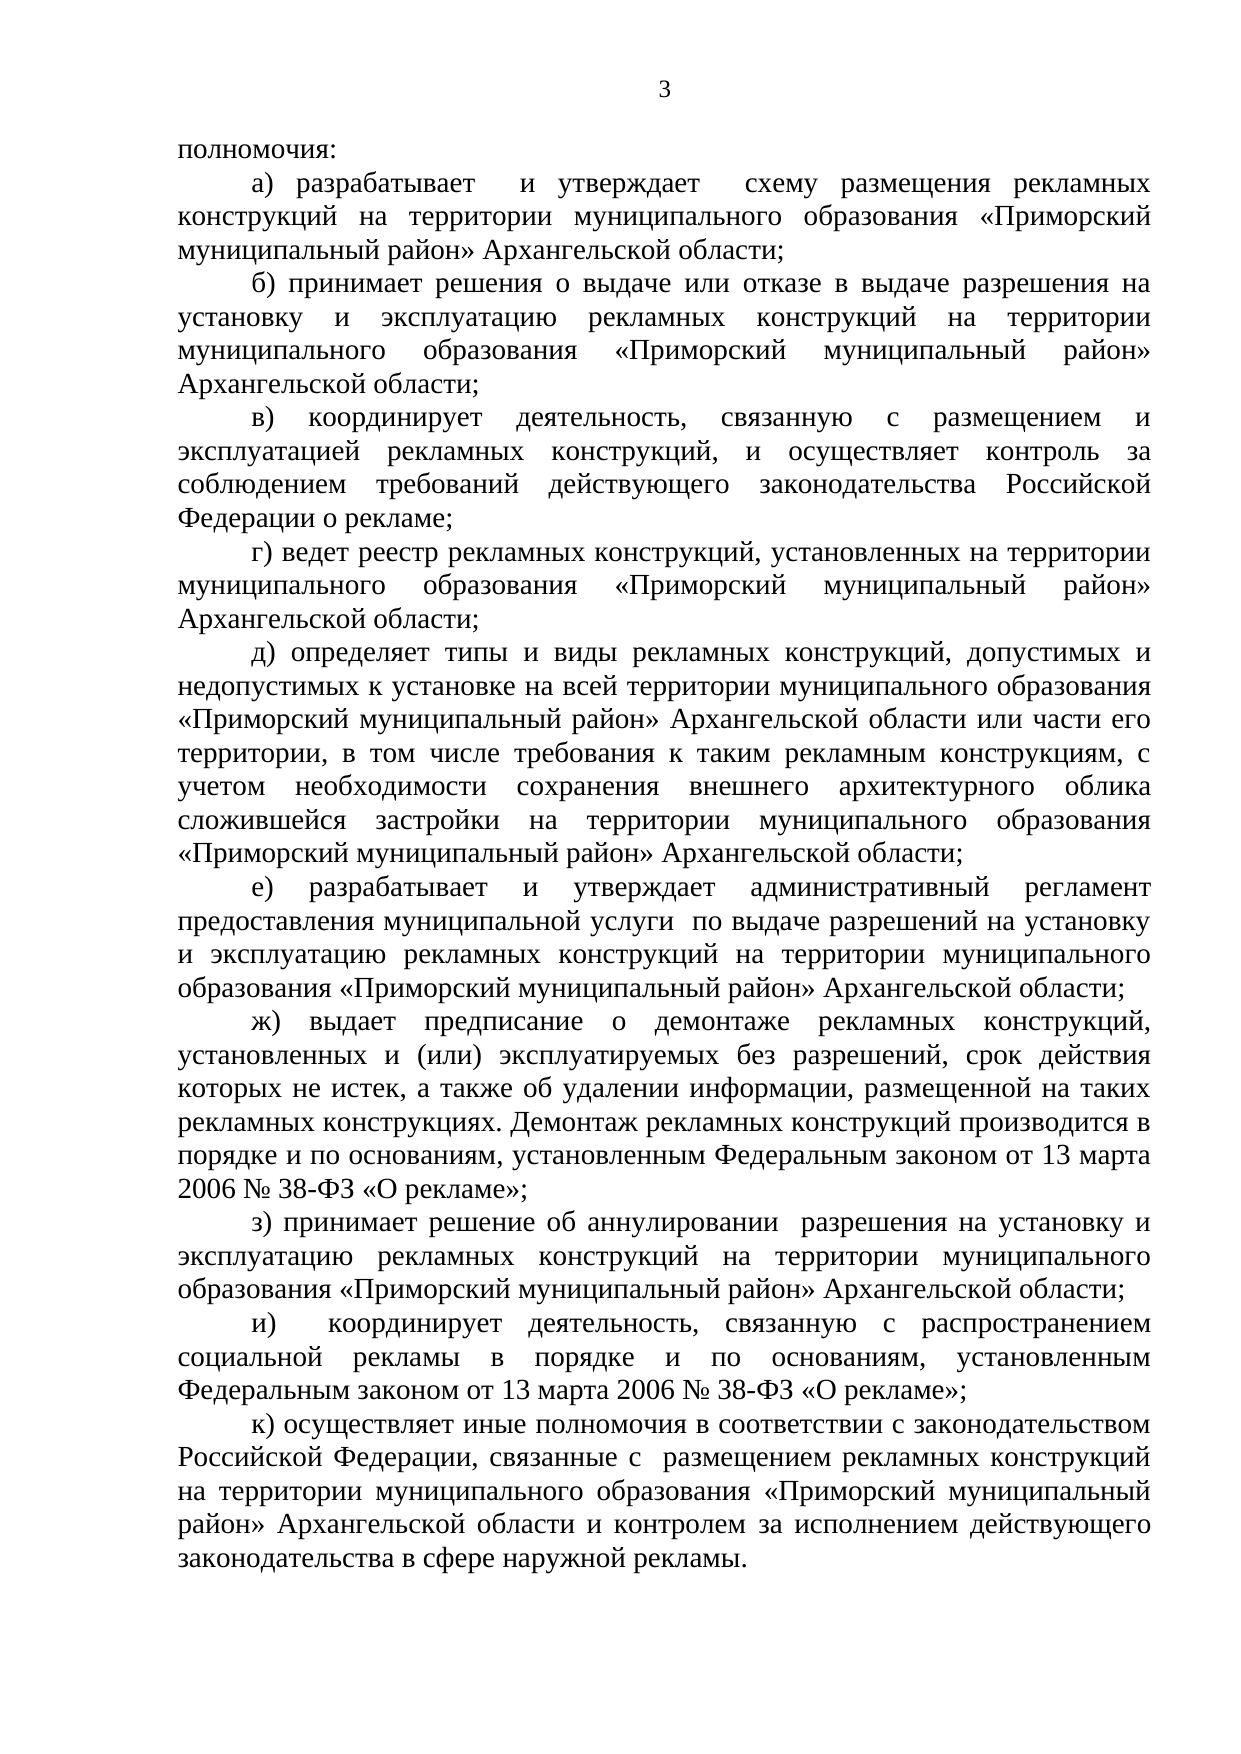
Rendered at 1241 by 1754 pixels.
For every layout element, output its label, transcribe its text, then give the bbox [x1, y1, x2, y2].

text е) разрабатывает и утверждает административный регламент предоставления муниципальной услуги по выдаче разрешений на установку и эксплуатацию рекламных конструкций на территории муниципального образования «Приморский муниципальный район» Архангельской области; [177, 869, 1152, 1003]
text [177, 131, 1152, 165]
text г) ведет реестр рекламных конструкций, установленных на территории муниципального образования «Приморский муниципальный район» Архангельской области; [177, 534, 1152, 634]
text а) разрабатывает и утверждает схему размещения рекламных конструкций на территории муниципального образования «Приморский муниципальный район» Архангельской области; [177, 165, 1152, 265]
text з) принимает решение об аннулировании разрешения на установку и эксплуатацию рекламных конструкций на территории муниципального образования «Приморский муниципальный район» Архангельской области; [177, 1204, 1152, 1305]
text б) принимает решения о выдаче или отказе в выдаче разрешения на установку и эксплуатацию рекламных конструкций на территории муниципального образования «Приморский муниципальный район» Архангельской области; [177, 265, 1152, 399]
text к) осуществляет иные полномочия в соответствии с законодательством Российской Федерации, связанные с размещением рекламных конструкций на территории муниципального образования «Приморский муниципальный район» Архангельской области и контролем за исполнением действующего законодательства в сфере наружной рекламы. [177, 1406, 1152, 1573]
text в) координирует деятельность, связанную с размещением и эксплуатацией рекламных конструкций, и осуществляет контроль за соблюдением требований действующего законодательства Российской Федерации о рекламе; [177, 399, 1152, 534]
text ж) выдает предписание о демонтаже рекламных конструкций, установленных и (или) эксплуатируемых без разрешений, срок действия которых не истек, а также об удалении информации, размещенной на таких рекламных конструкциях. Демонтаж рекламных конструкций производится в порядке и по основаниям, установленным Федеральным законом от 13 марта 2006 № 38-ФЗ «О рекламе»; [177, 1003, 1152, 1204]
text д) определяет типы и виды рекламных конструкций, допустимых и недопустимых к установке на всей территории муниципального образования «Приморский муниципальный район» Архангельской области или части его территории, в том числе требования к таким рекламным конструкциям, с учетом необходимости сохранения внешнего архитектурного облика сложившейся застройки на территории муниципального образования «Приморский муниципальный район» Архангельской области; [177, 634, 1152, 869]
text и) координирует деятельность, связанную с распространением социальной рекламы в порядке и по основаниям, установленным Федеральным законом от 13 марта 2006 № 38-ФЗ «О рекламе»; [177, 1305, 1152, 1406]
